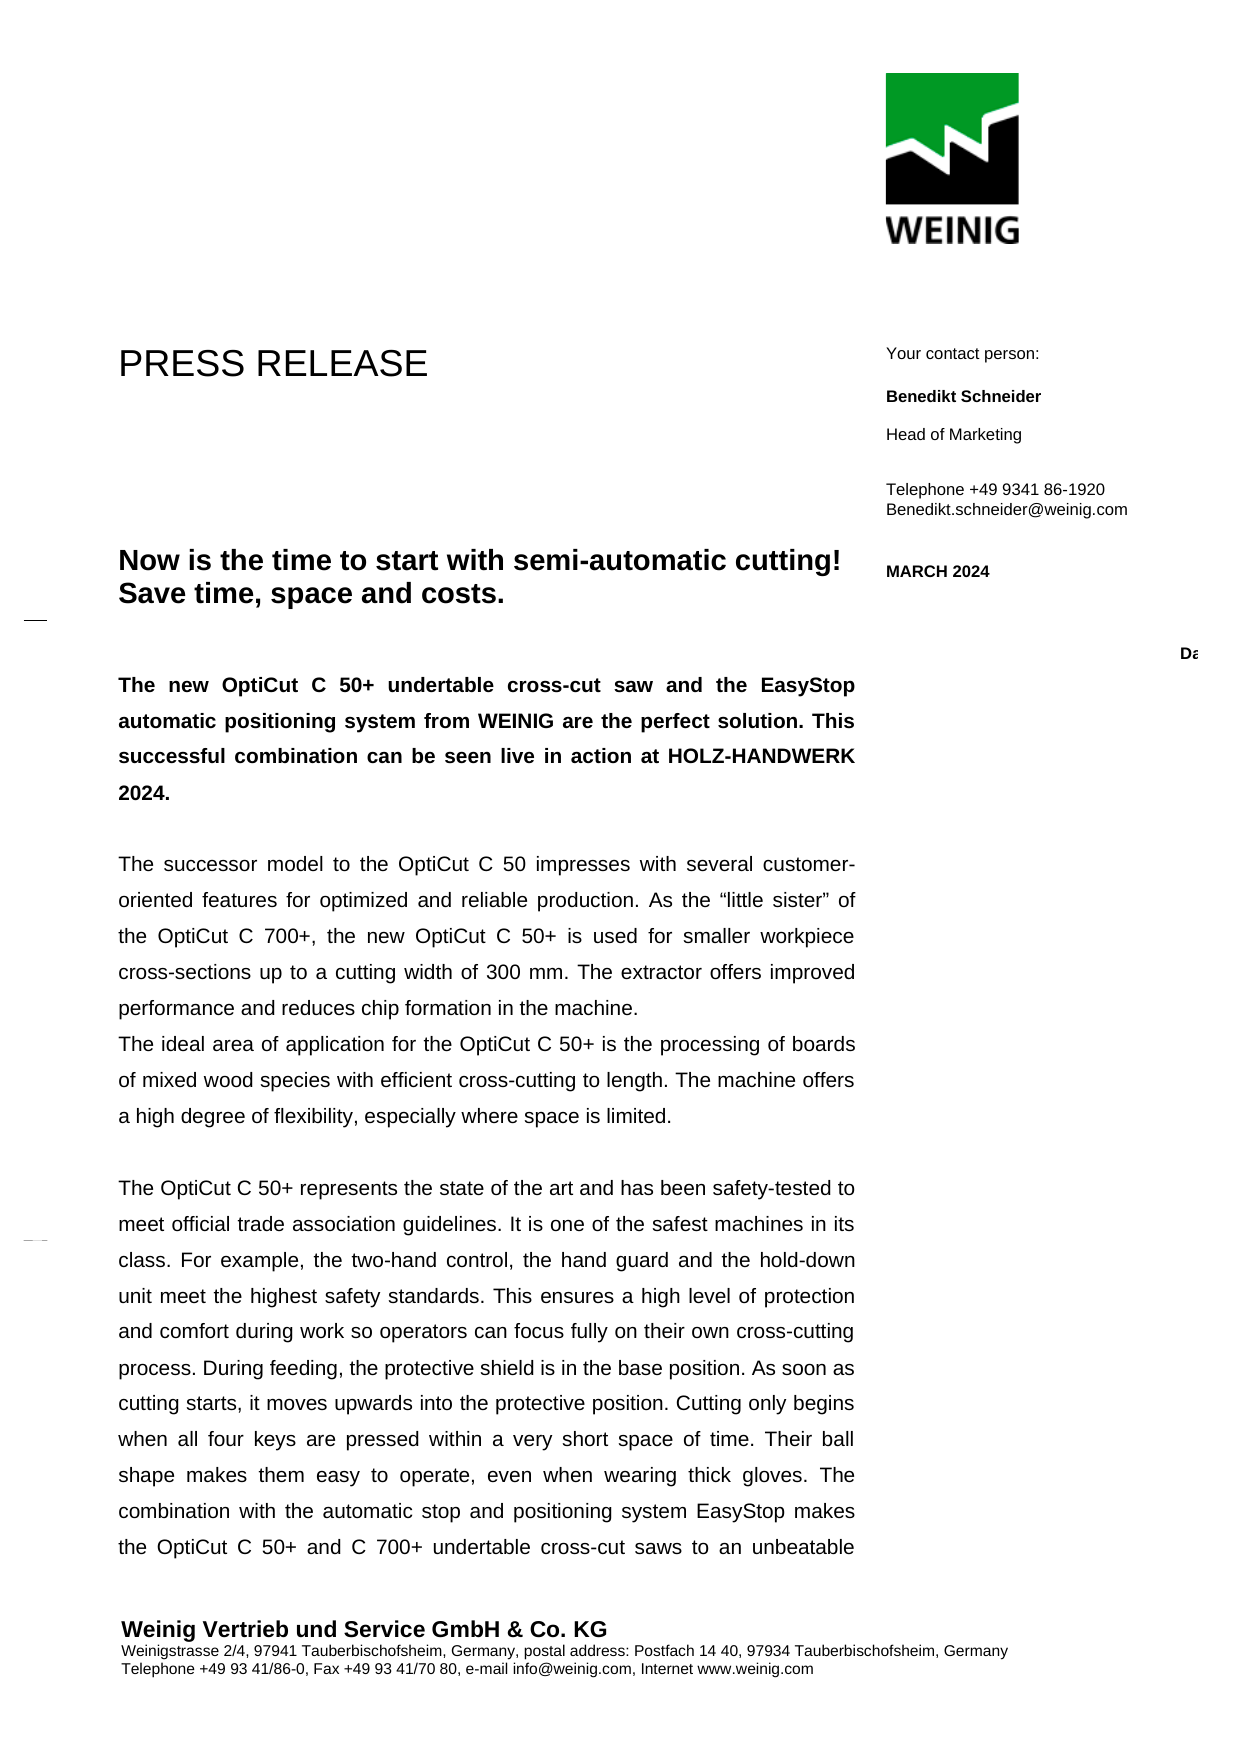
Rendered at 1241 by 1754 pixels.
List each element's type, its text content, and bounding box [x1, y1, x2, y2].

picture [885, 73, 1019, 244]
text Now is the time to start with semi-automatic cutting! Save time, space and costs. [118, 543, 856, 610]
text The successor model to the OptiCut C 50 impresses with several customer-oriented features for optimized and reliable production. As the “little sister” of the OptiCut C 700+, the new OptiCut C 50+ is used for smaller workpiece cross-sections up to a cutting width of 300 mm. The extractor offers improved performance and reduces chip formation in the machine. [118, 852, 856, 1020]
text The ideal area of application for the OptiCut C 50+ is the processing of boards of mixed wood species with efficient cross-cutting to length. The machine offers a high degree of flexibility, especially where space is limited. [118, 1032, 856, 1128]
text PRESS RELEASE [118, 342, 856, 385]
text The new OptiCut C 50+ undertable cross-cut saw and the EasyStop automatic positioning system from WEINIG are the perfect solution. This successful combination can be seen live in action at HOLZ-HANDWERK 2024. [118, 672, 856, 804]
